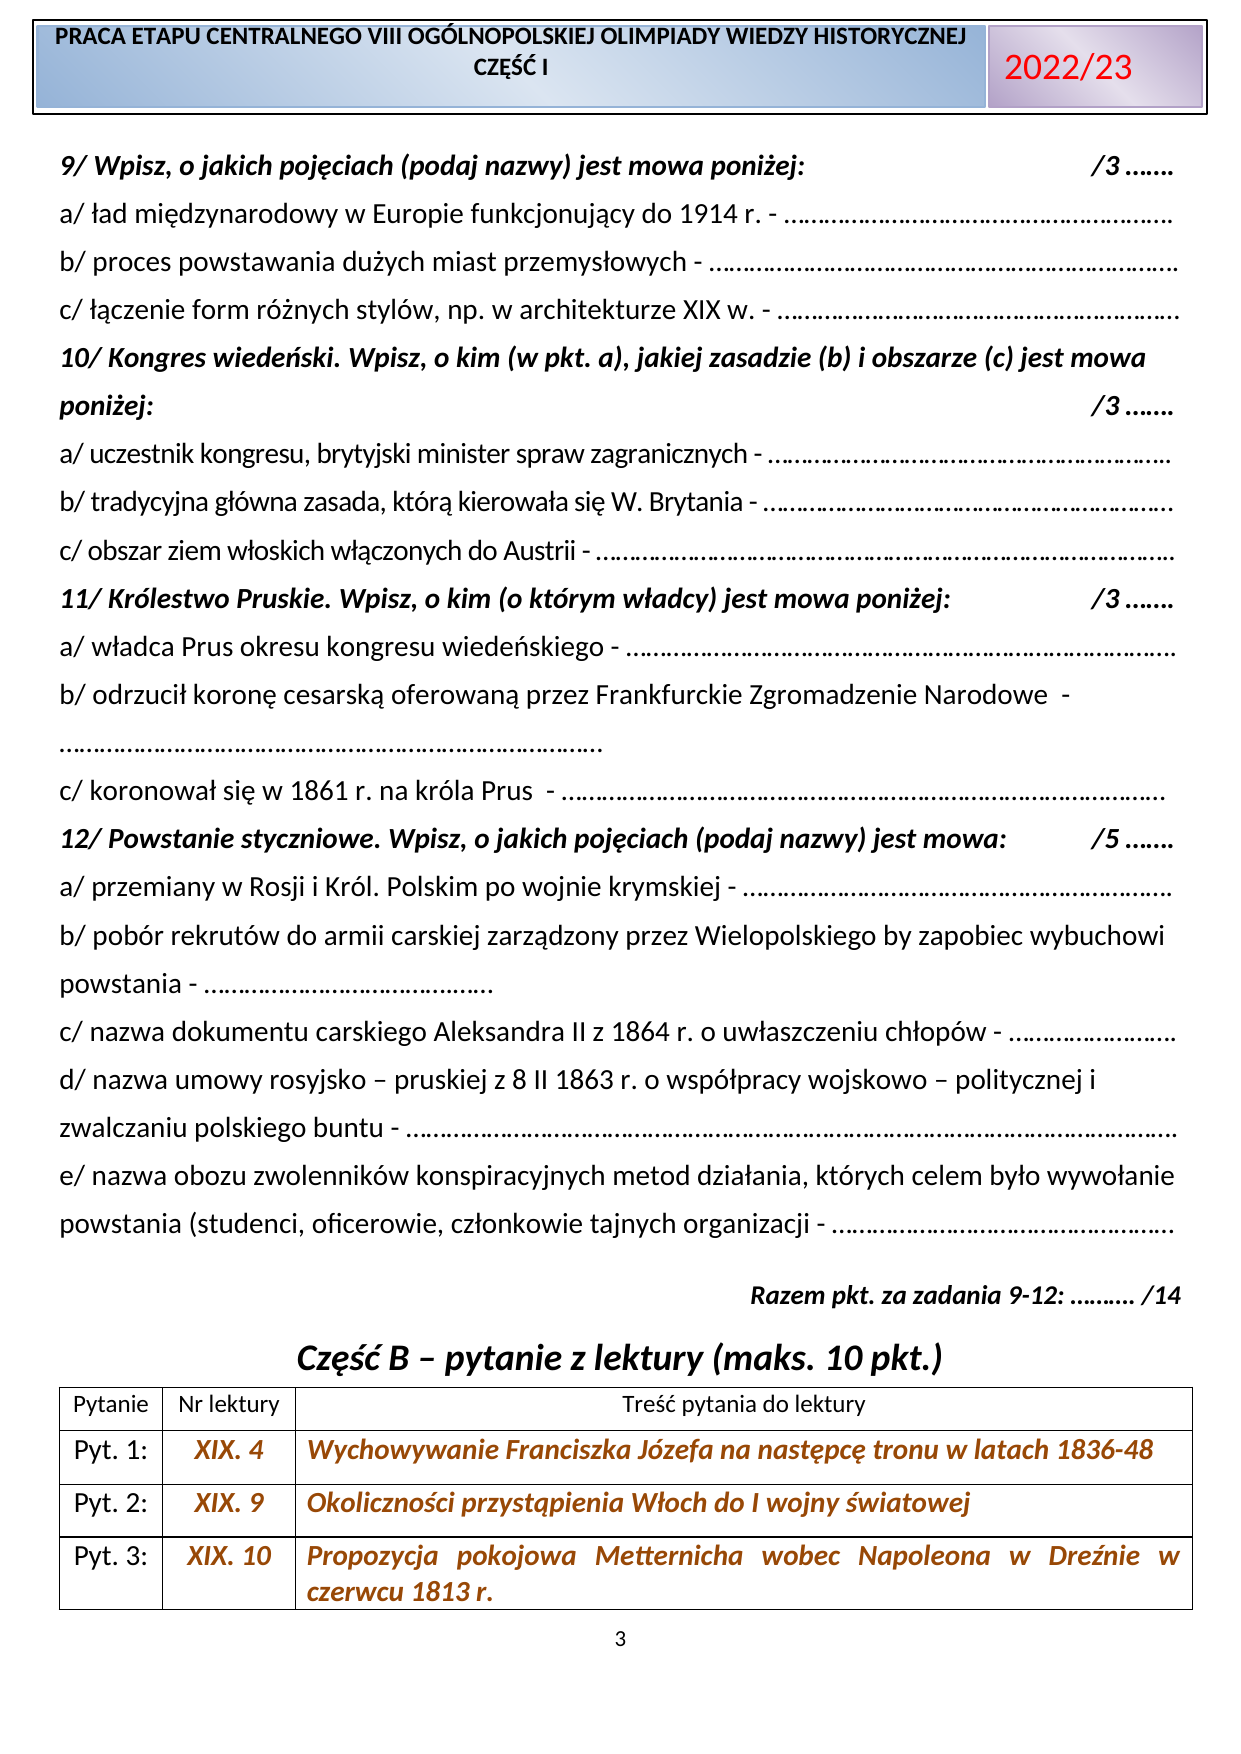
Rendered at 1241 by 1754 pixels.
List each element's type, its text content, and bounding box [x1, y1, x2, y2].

text zwalczaniu polskiego buntu - ……………………………………………………………………………………………………. [59, 1109, 1181, 1145]
table_cell Pyt. 1: [60, 1431, 162, 1483]
text 10/ Kongres wiedeński. Wpisz, o kim (w pkt. a), jakiej zasadzie (b) i obszarze (c) jest mowa [59, 339, 1181, 375]
text a/ przemiany w Rosji i Król. Polskim po wojnie krymskiej - ………………………………………………………. [59, 868, 1181, 904]
text b/ proces powstawania dużych miast przemysłowych - ……………………………………………………………. [59, 243, 1181, 278]
text c/ nazwa dokumentu carskiego Aleksandra II z 1864 r. o uwłaszczeniu chłopów - ……………………. [59, 1013, 1181, 1048]
text c/ łączenie form różnych stylów, np. w architekturze XIX w. - …………………………………………………… [59, 291, 1181, 327]
text b/ odrzucił koronę cesarską oferowaną przez Frankfurckie Zgromadzenie Narodowe - [59, 676, 1181, 712]
text 9/ Wpisz, o jakich pojęciach (podaj nazwy) jest mowa poniżej: /3 ……. [59, 147, 1181, 182]
text b/ pobór rekrutów do armii carskiej zarządzony przez Wielopolskiego by zapobiec wybuchowi [59, 917, 1181, 952]
text c/ koronował się w 1861 r. na króla Prus - ……………………………………………………………………………… [59, 772, 1181, 808]
text powstania - ……………………………….…… [59, 965, 1181, 1000]
table_header Pytanie [60, 1388, 162, 1430]
text c/ obszar ziem włoskich włączonych do Austrii - …………………………………………………………………………….. [59, 532, 1181, 567]
text b/ tradycyjna główna zasada, którą kierowała się W. Brytania - ……………………………………………………… [59, 483, 1181, 519]
text poniżej: /3 ……. [59, 387, 1181, 423]
text a/ uczestnik kongresu, brytyjski minister spraw zagranicznych - …………………………………………………….. [59, 435, 1181, 471]
text 12/ Powstanie styczniowe. Wpisz, o jakich pojęciach (podaj nazwy) jest mowa: /5 ……. [59, 820, 1181, 856]
text ……………………………………………………………………… [59, 724, 1181, 760]
text d/ nazwa umowy rosyjsko – pruskiej z 8 II 1863 r. o współpracy wojskowo – politycznej i [59, 1061, 1181, 1097]
table_cell Pyt. 2: [60, 1485, 162, 1536]
table_cell Wychowywanie Franciszka Józefa na następcę tronu w latach 1836-48 [296, 1431, 1192, 1483]
text a/ władca Prus okresu kongresu wiedeńskiego - ………………………………………………………………………. [59, 628, 1181, 663]
table_header Treść pytania do lektury [296, 1388, 1192, 1430]
text Razem pkt. za zadania 9-12: ………. /14 [59, 1278, 1181, 1312]
text a/ ład międzynarodowy w Europie funkcjonujący do 1914 r. - …………………………………………………. [59, 195, 1181, 230]
table_cell Pyt. 3: [60, 1538, 162, 1609]
table_cell XIX. 9 [163, 1485, 295, 1536]
table_header Nr lektury [163, 1388, 295, 1430]
text powstania (studenci, oficerowie, członkowie tajnych organizacji - …………………………………………… [59, 1205, 1181, 1241]
table_cell XIX. 4 [163, 1431, 295, 1483]
table_cell XIX. 10 [163, 1538, 295, 1609]
text 11/ Królestwo Pruskie. Wpisz, o kim (o którym władcy) jest mowa poniżej: /3 ……. [59, 580, 1181, 615]
text e/ nazwa obozu zwolenników konspiracyjnych metod działania, których celem było wywołanie [59, 1157, 1181, 1193]
table_cell Propozycja pokojowa Metternicha wobec Napoleona w Dreźnie w czerwcu 1813 r. [296, 1538, 1192, 1609]
table_cell Okoliczności przystąpienia Włoch do I wojny światowej [296, 1485, 1192, 1536]
text Część B – pytanie z lektury (maks. 10 pkt.) [59, 1334, 1181, 1380]
